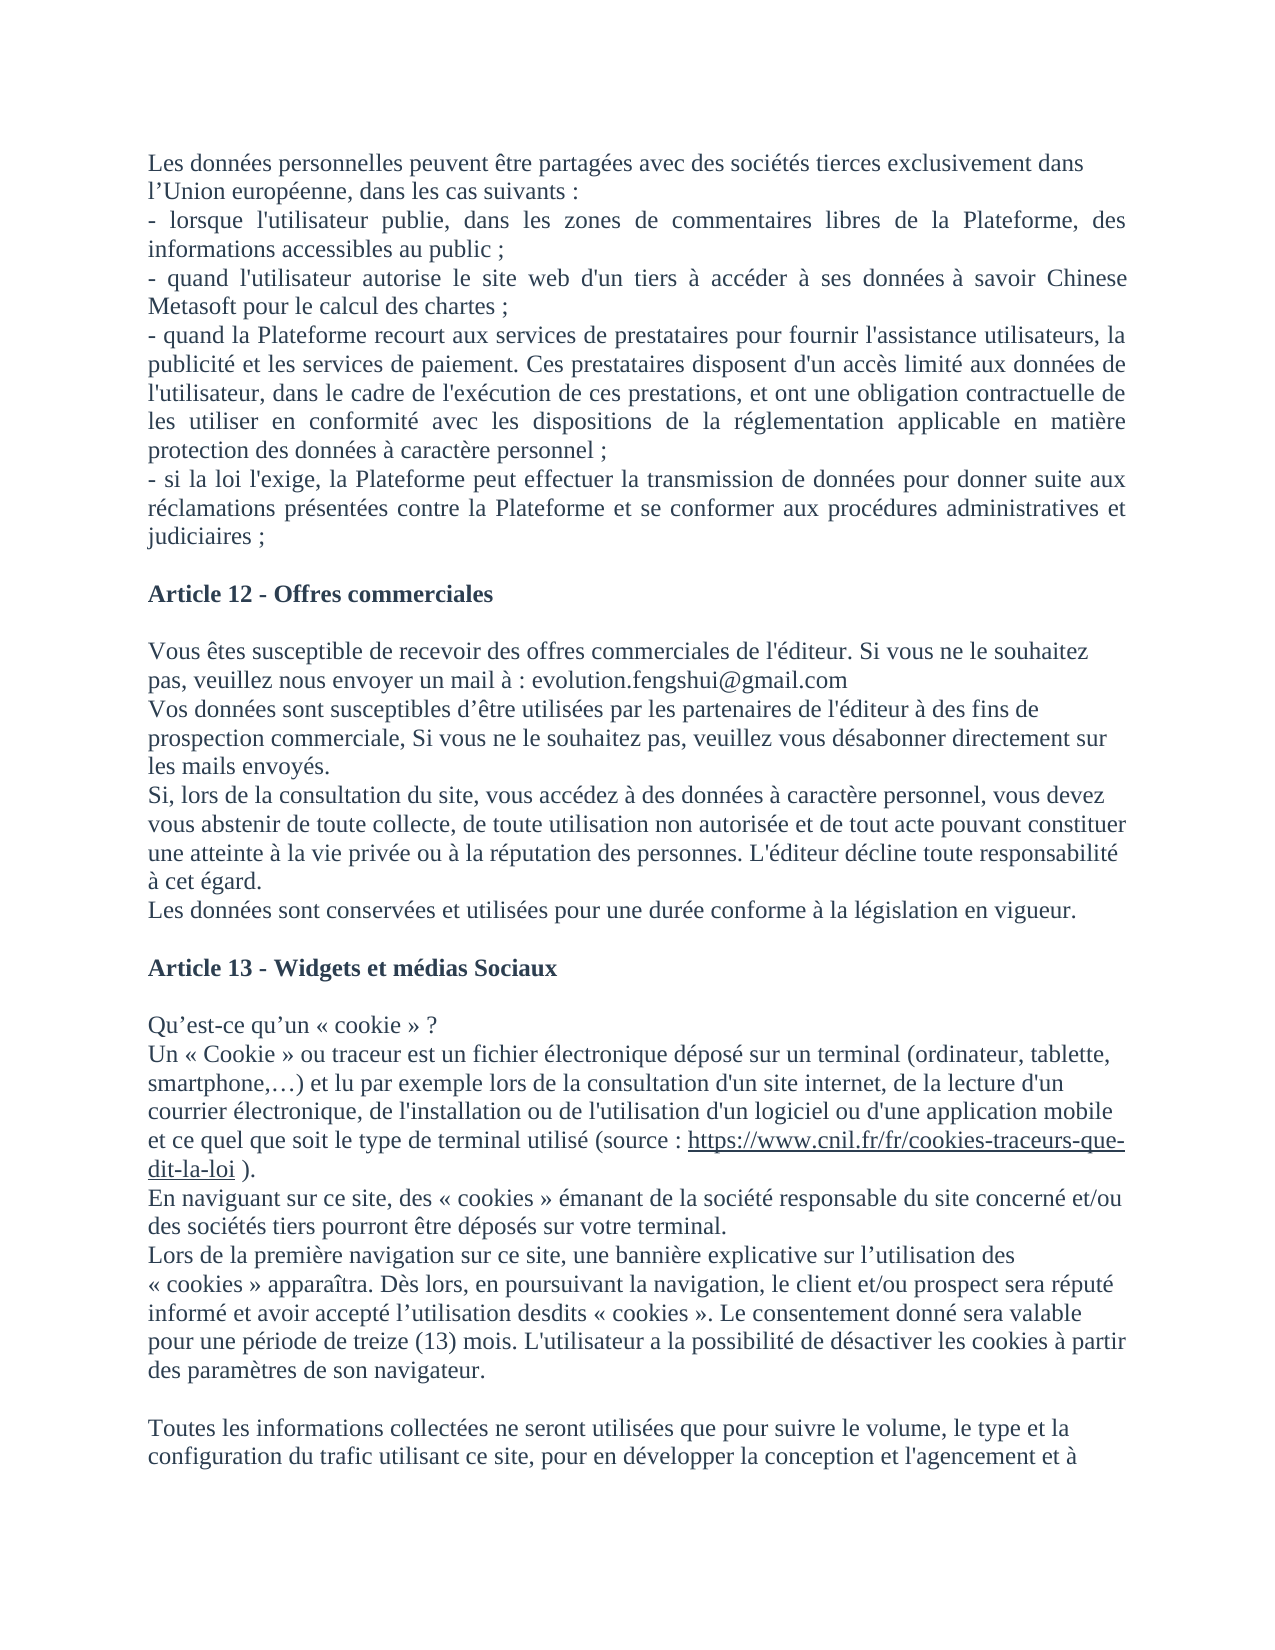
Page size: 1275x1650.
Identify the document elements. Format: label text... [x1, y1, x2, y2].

text Si, lors de la consultation du site, vous accédez à des données à caractère personnel, vous devez vous abstenir de toute collecte, de toute utilisation non autorisée et de tout acte pouvant constituer une atteinte à la vie privée ou à la réputation des personnes. L'éditeur décline toute responsabilité à cet égard. [148, 780, 1127, 895]
text En naviguant sur ce site, des « cookies » émanant de la société responsable du site concerné et/ou des sociétés tiers pourront être déposés sur votre terminal. [148, 1183, 1127, 1240]
text Les données personnelles peuvent être partagées avec des sociétés tierces exclusivement dans l’Union européenne, dans les cas suivants : [148, 148, 1127, 205]
text Lors de la première navigation sur ce site, une bannière explicative sur l’utilisation des « cookies » apparaîtra. Dès lors, en poursuivant la navigation, le client et/ou prospect sera réputé informé et avoir accepté l’utilisation desdits « cookies ». Le consentement donné sera valable pour une période de treize (13) mois. L'utilisateur a la possibilité de désactiver les cookies à partir des paramètres de son navigateur. [148, 1240, 1127, 1384]
text Article 12 - Offres commerciales [148, 579, 1127, 608]
text Article 13 - Widgets et médias Sociaux [148, 924, 1127, 981]
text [148, 1413, 1127, 1470]
text Un « Cookie » ou traceur est un fichier électronique déposé sur un terminal (ordinateur, tablette, smartphone,…) et lu par exemple lors de la consultation d'un site internet, de la lecture d'un courrier électronique, de l'installation ou de l'utilisation d'un logiciel ou d'une application mobile et ce quel que soit le type de terminal utilisé (source : https://www.cnil.fr/fr/cookies-traceurs-que-dit-la-loi ). [148, 1039, 1127, 1183]
text - quand l'utilisateur autorise le site web d'un tiers à accéder à ses données à savoir Chinese Metasoft pour le calcul des chartes ; [148, 263, 1127, 320]
text - lorsque l'utilisateur publie, dans les zones de commentaires libres de la Plateforme, des informations accessibles au public ; [148, 205, 1127, 263]
text - quand la Plateforme recourt aux services de prestataires pour fournir l'assistance utilisateurs, la publicité et les services de paiement. Ces prestataires disposent d'un accès limité aux données de l'utilisateur, dans le cadre de l'exécution de ces prestations, et ont une obligation contractuelle de les utiliser en conformité avec les dispositions de la réglementation applicable en matière protection des données à caractère personnel ; [148, 320, 1127, 464]
text Les données sont conservées et utilisées pour une durée conforme à la législation en vigueur. [148, 895, 1127, 924]
text Vous êtes susceptible de recevoir des offres commerciales de l'éditeur. Si vous ne le souhaitez pas, veuillez nous envoyer un mail à : evolution.fengshui@gmail.com [148, 636, 1127, 694]
text Vos données sont susceptibles d’être utilisées par les partenaires de l'éditeur à des fins de prospection commerciale, Si vous ne le souhaitez pas, veuillez vous désabonner directement sur les mails envoyés. [148, 694, 1127, 780]
text - si la loi l'exige, la Plateforme peut effectuer la transmission de données pour donner suite aux réclamations présentées contre la Plateforme et se conformer aux procédures administratives et judiciaires ; [148, 464, 1127, 550]
text Qu’est-ce qu’un « cookie » ? [148, 1010, 1127, 1039]
